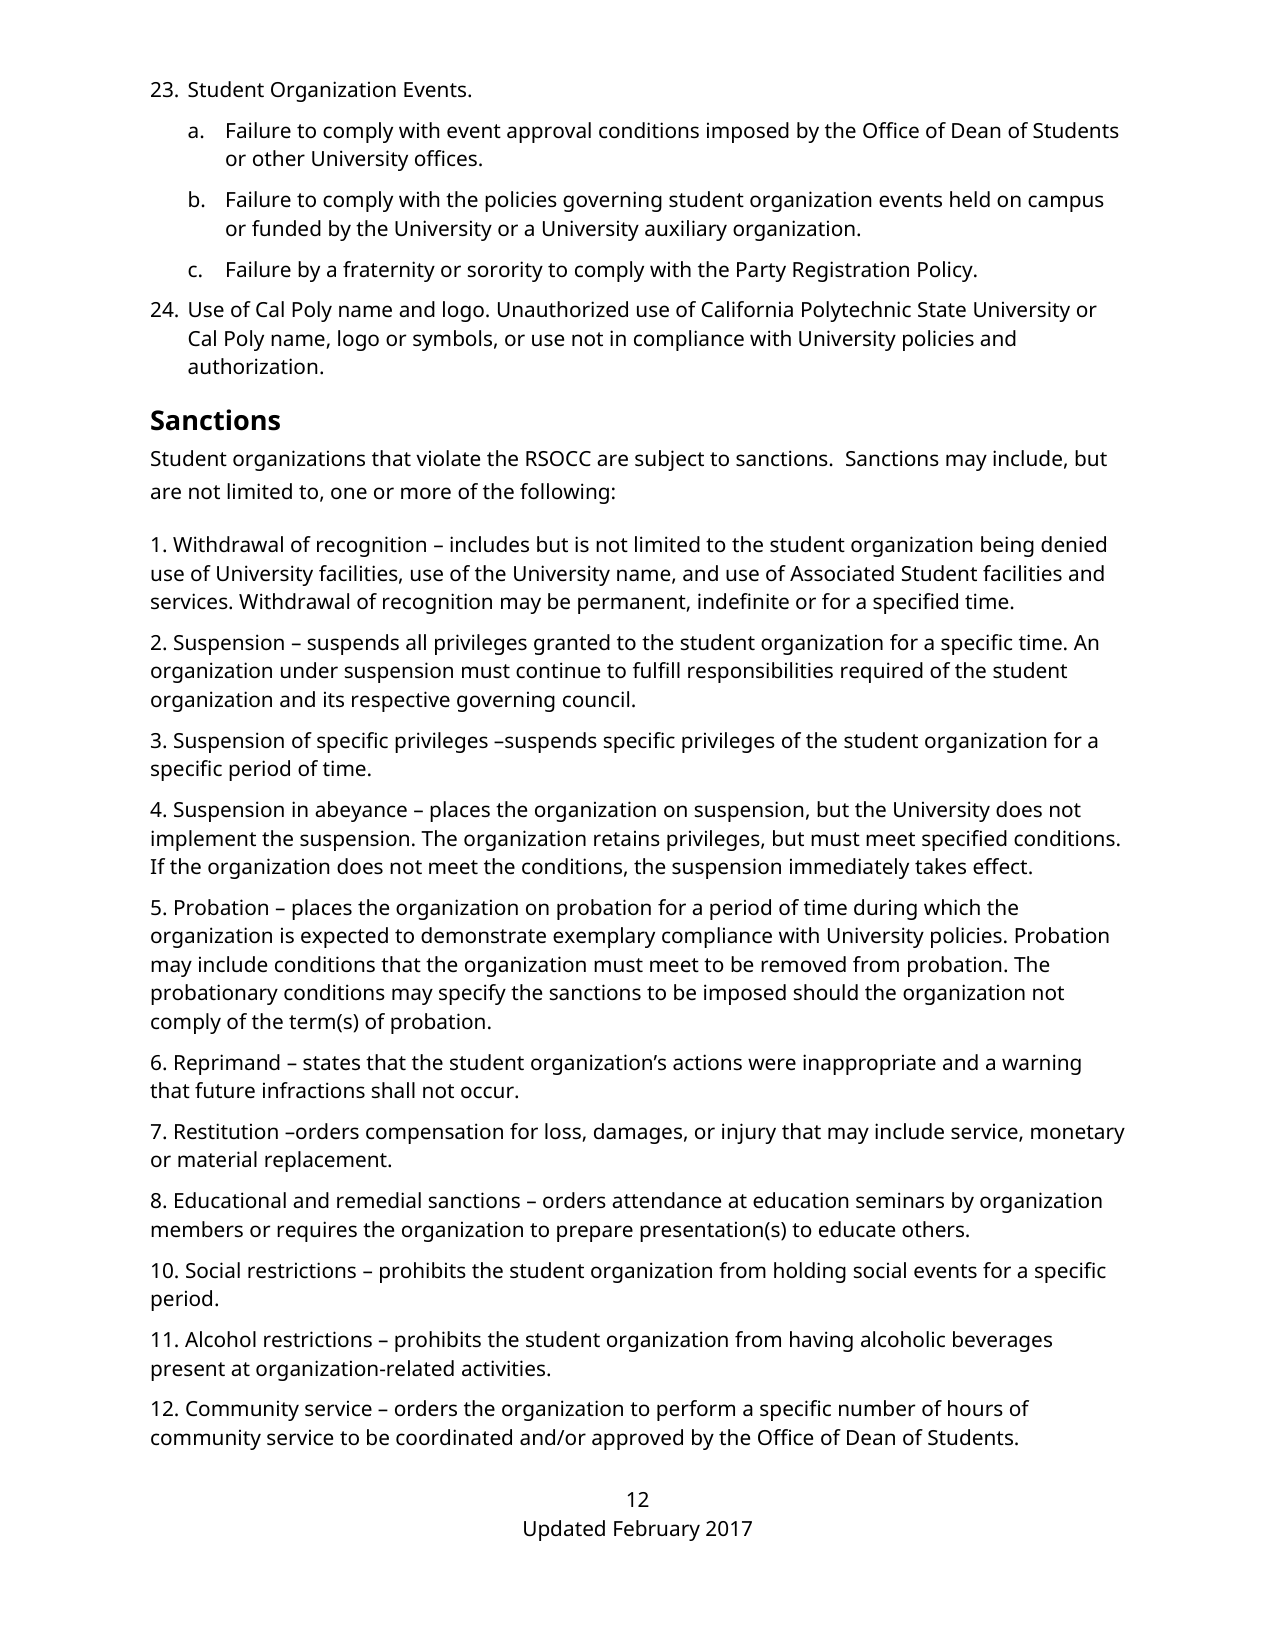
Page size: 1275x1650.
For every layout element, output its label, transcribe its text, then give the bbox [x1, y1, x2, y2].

list 5. Probation – places the organization on probation for a period of time during which the organization is expected to demonstrate exemplary compliance with University policies. Probation may include conditions that the organization must meet to be removed from probation. The probationary conditions may specify the sanctions to be imposed should the organization not comply of the term(s) of probation. [150, 893, 1125, 1035]
list Failure to comply with the policies governing student organization events held on campus or funded by the University or a University auxiliary organization. [187, 185, 1125, 242]
list 1. Withdrawal of recognition – includes but is not limited to the student organization being denied use of University facilities, use of the University name, and use of Associated Student facilities and services. Withdrawal of recognition may be permanent, indefinite or for a specified time. [150, 530, 1125, 616]
list 3. Suspension of specific privileges –suspends specific privileges of the student organization for a specific period of time. [150, 726, 1125, 783]
list 11. Alcohol restrictions – prohibits the student organization from having alcoholic beverages present at organization-related activities. [150, 1325, 1125, 1382]
list 12. Community service – orders the organization to perform a specific number of hours of community service to be coordinated and/or approved by the Office of Dean of Students. [150, 1394, 1125, 1451]
list 4. Suspension in abeyance – places the organization on suspension, but the University does not implement the suspension. The organization retains privileges, but must meet specified conditions. If the organization does not meet the conditions, the suspension immediately takes effect. [150, 795, 1125, 881]
list Student Organization Events. [150, 75, 1125, 103]
list Failure to comply with event approval conditions imposed by the Office of Dean of Students or other University offices. [187, 116, 1125, 173]
list Use of Cal Poly name and logo. Unauthorized use of California Polytechnic State University or Cal Poly name, logo or symbols, or use not in compliance with University policies and authorization. [150, 296, 1125, 381]
list 2. Suspension – suspends all privileges granted to the student organization for a specific time. An organization under suspension must continue to fulfill responsibilities required of the student organization and its respective governing council. [150, 628, 1125, 713]
list Failure by a fraternity or sorority to comply with the Party Registration Policy. [187, 255, 1125, 283]
list 7. Restitution –orders compensation for loss, damages, or injury that may include service, monetary or material replacement. [150, 1117, 1125, 1174]
list 6. Reprimand – states that the student organization’s actions were inappropriate and a warning that future infractions shall not occur. [150, 1048, 1125, 1104]
text Student organizations that violate the RSOCC are subject to sanctions. Sanctions may include, but are not limited to, one or more of the following: [150, 444, 1125, 505]
list 8. Educational and remedial sanctions – orders attendance at education seminars by organization members or requires the organization to prepare presentation(s) to educate others. [150, 1186, 1125, 1243]
subtitle Sanctions [150, 402, 1125, 439]
list 10. Social restrictions – prohibits the student organization from holding social events for a specific period. [150, 1256, 1125, 1313]
